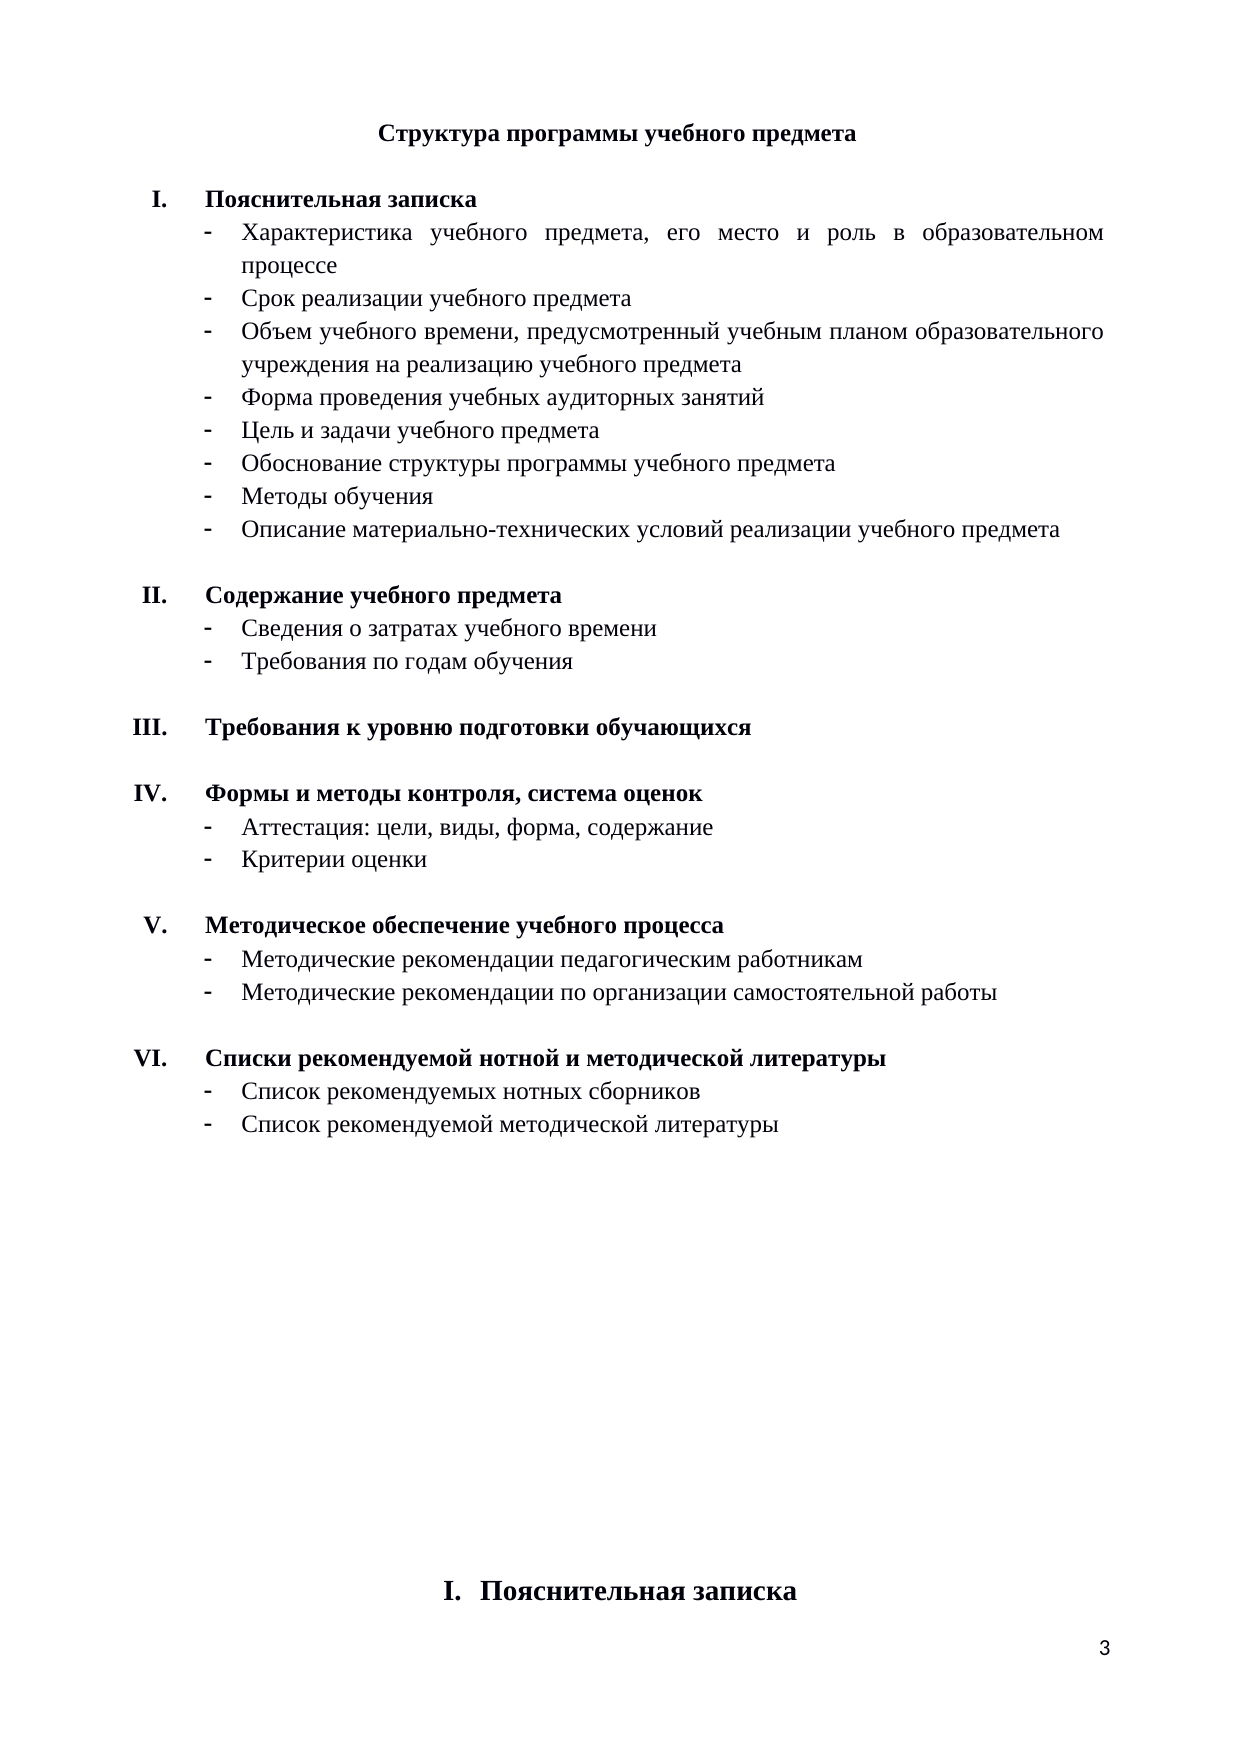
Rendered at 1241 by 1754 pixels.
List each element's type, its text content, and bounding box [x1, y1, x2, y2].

list Описание материально-технических условий реализации учебного предмета [204, 514, 1104, 543]
list Сведения о затратах учебного времени [204, 613, 1104, 642]
list Требования к уровню подготовки обучающихся [167, 712, 1104, 741]
list Пояснительная записка [167, 184, 1104, 213]
list Список рекомендуемой методической литературы [204, 1109, 1104, 1137]
list Списки рекомендуемой нотной и методической литературы [167, 1043, 1104, 1071]
list Объем учебного времени, предусмотренный учебным планом образовательного учреждения на реализацию учебного предмета [204, 316, 1104, 378]
list Пояснительная записка [130, 1573, 1110, 1607]
list Критерии оценки [204, 844, 1104, 873]
list Требования по годам обучения [204, 646, 1104, 675]
list Список рекомендуемых нотных сборников [204, 1076, 1104, 1104]
list Форма проведения учебных аудиторных занятий [204, 382, 1104, 411]
list Методы обучения [204, 481, 1104, 510]
list Аттестация: цели, виды, форма, содержание [204, 812, 1104, 840]
list Содержание учебного предмета [167, 580, 1104, 609]
list Формы и методы контроля, система оценок [167, 778, 1104, 807]
list Характеристика учебного предмета, его место и роль в образовательном процессе [204, 217, 1104, 279]
list Методическое обеспечение учебного процесса [167, 911, 1104, 939]
list Цель и задачи учебного предмета [204, 415, 1104, 444]
list Обоснование структуры программы учебного предмета [204, 448, 1104, 477]
list Методические рекомендации по организации самостоятельной работы [204, 977, 1104, 1005]
list Срок реализации учебного предмета [204, 283, 1104, 312]
text Структура программы учебного предмета [130, 118, 1104, 147]
list Методические рекомендации педагогическим работникам [204, 944, 1104, 972]
